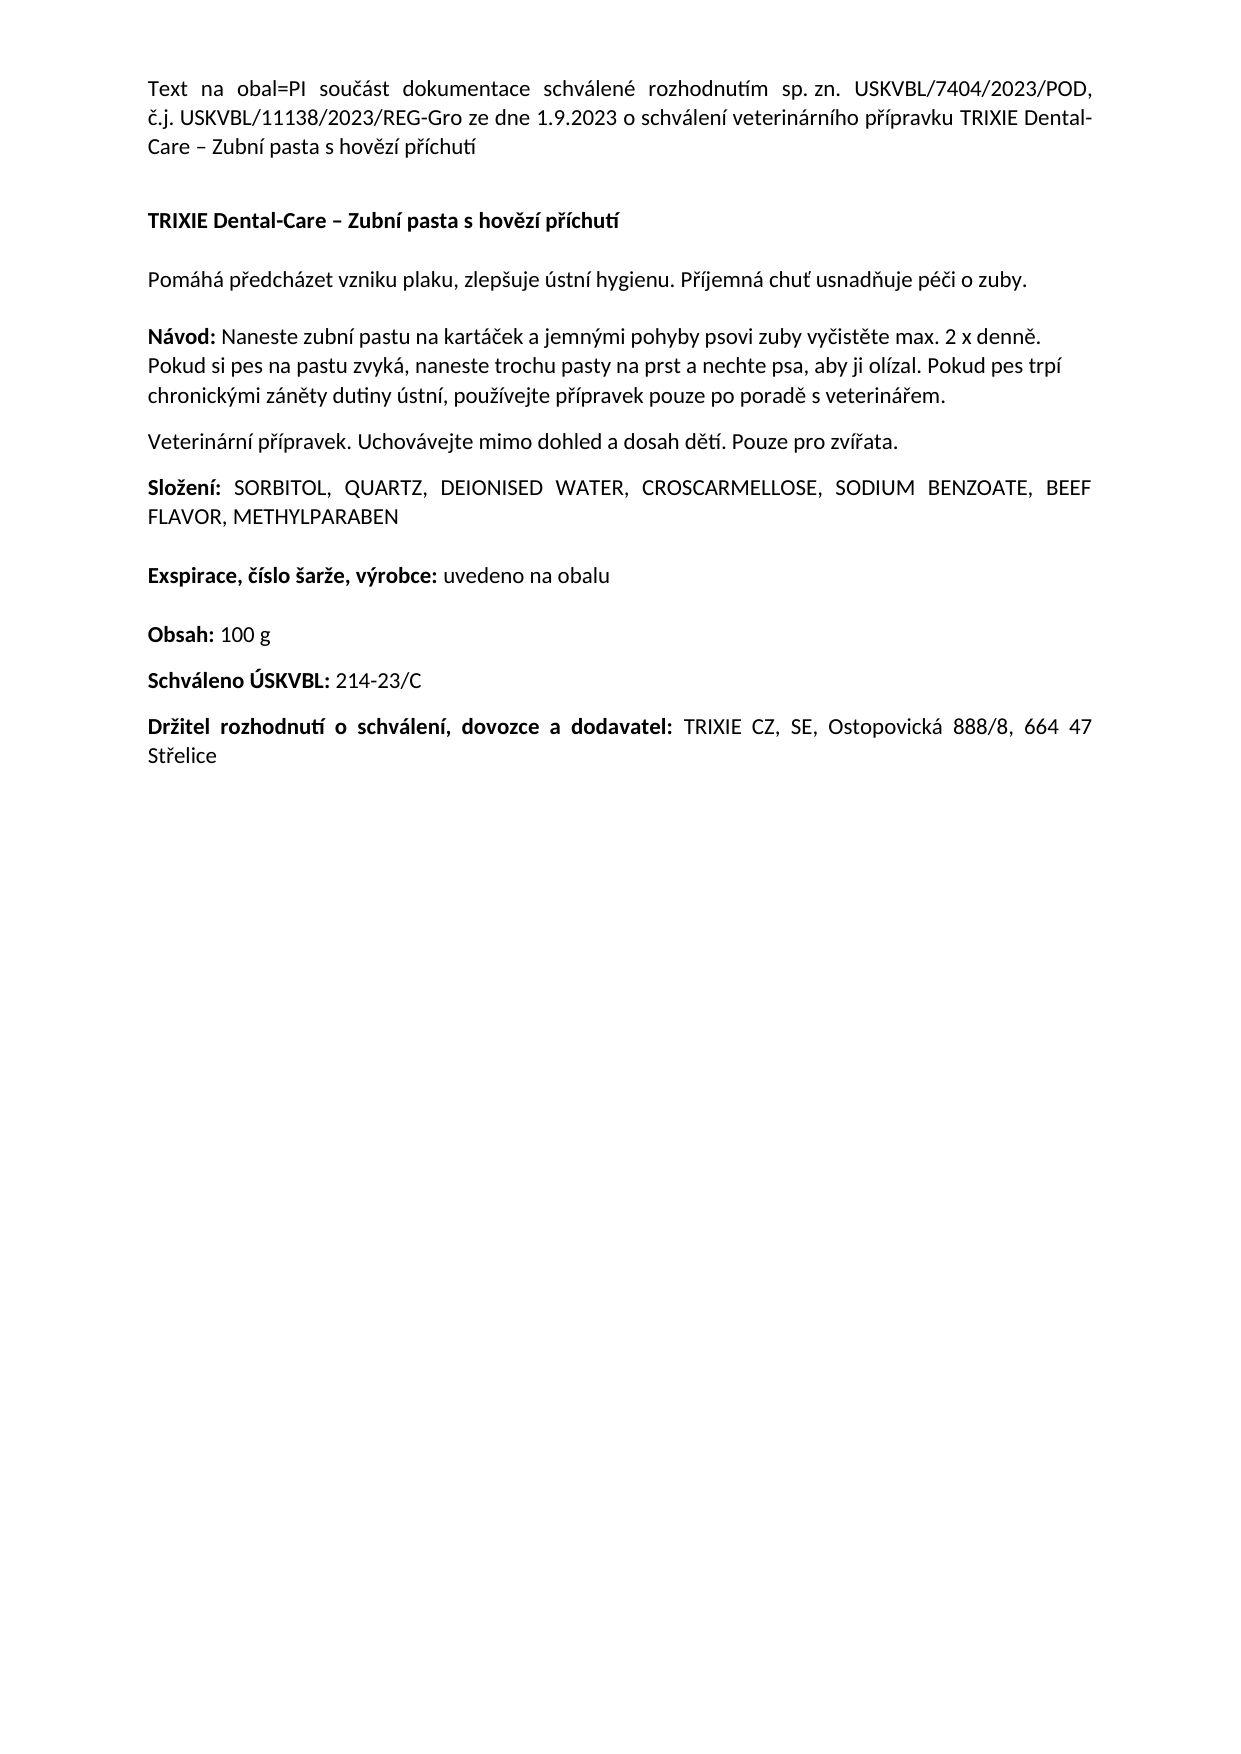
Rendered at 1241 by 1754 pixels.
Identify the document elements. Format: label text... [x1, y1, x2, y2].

text Složení: SORBITOL, QUARTZ, DEIONISED WATER, CROSCARMELLOSE, SODIUM BENZOATE, BEEF FLAVOR, METHYLPARABEN [148, 473, 1092, 531]
text Návod: Naneste zubní pastu na kartáček a jemnými pohyby psovi zuby vyčistěte max. 2 x denně. Pokud si pes na pastu zvyká, naneste trochu pasty na prst a nechte psa, aby ji olízal. Pokud pes trpí chronickými záněty dutiny ústní, používejte přípravek pouze po poradě s veterinářem. [148, 322, 1093, 409]
text Obsah: 100 g [148, 620, 1093, 648]
text Pomáhá předcházet vzniku plaku, zlepšuje ústní hygienu. Příjemná chuť usnadňuje péči o zuby. [148, 265, 1093, 293]
text Veterinární přípravek. Uchovávejte mimo dohled a dosah dětí. Pouze pro zvířata. [357, 427, 1093, 455]
text Exspirace, číslo šarže, výrobce: uvedeno na obalu [148, 561, 1092, 589]
text Držitel rozhodnutí o schválení, dovozce a dodavatel: TRIXIE CZ, SE, Ostopovická 888/8, 664 47 Střelice [148, 712, 1093, 769]
text TRIXIE Dental-Care – Zubní pasta s hovězí příchutí [148, 207, 1092, 234]
text Schváleno ÚSKVBL: 214-23/C [148, 666, 1093, 694]
